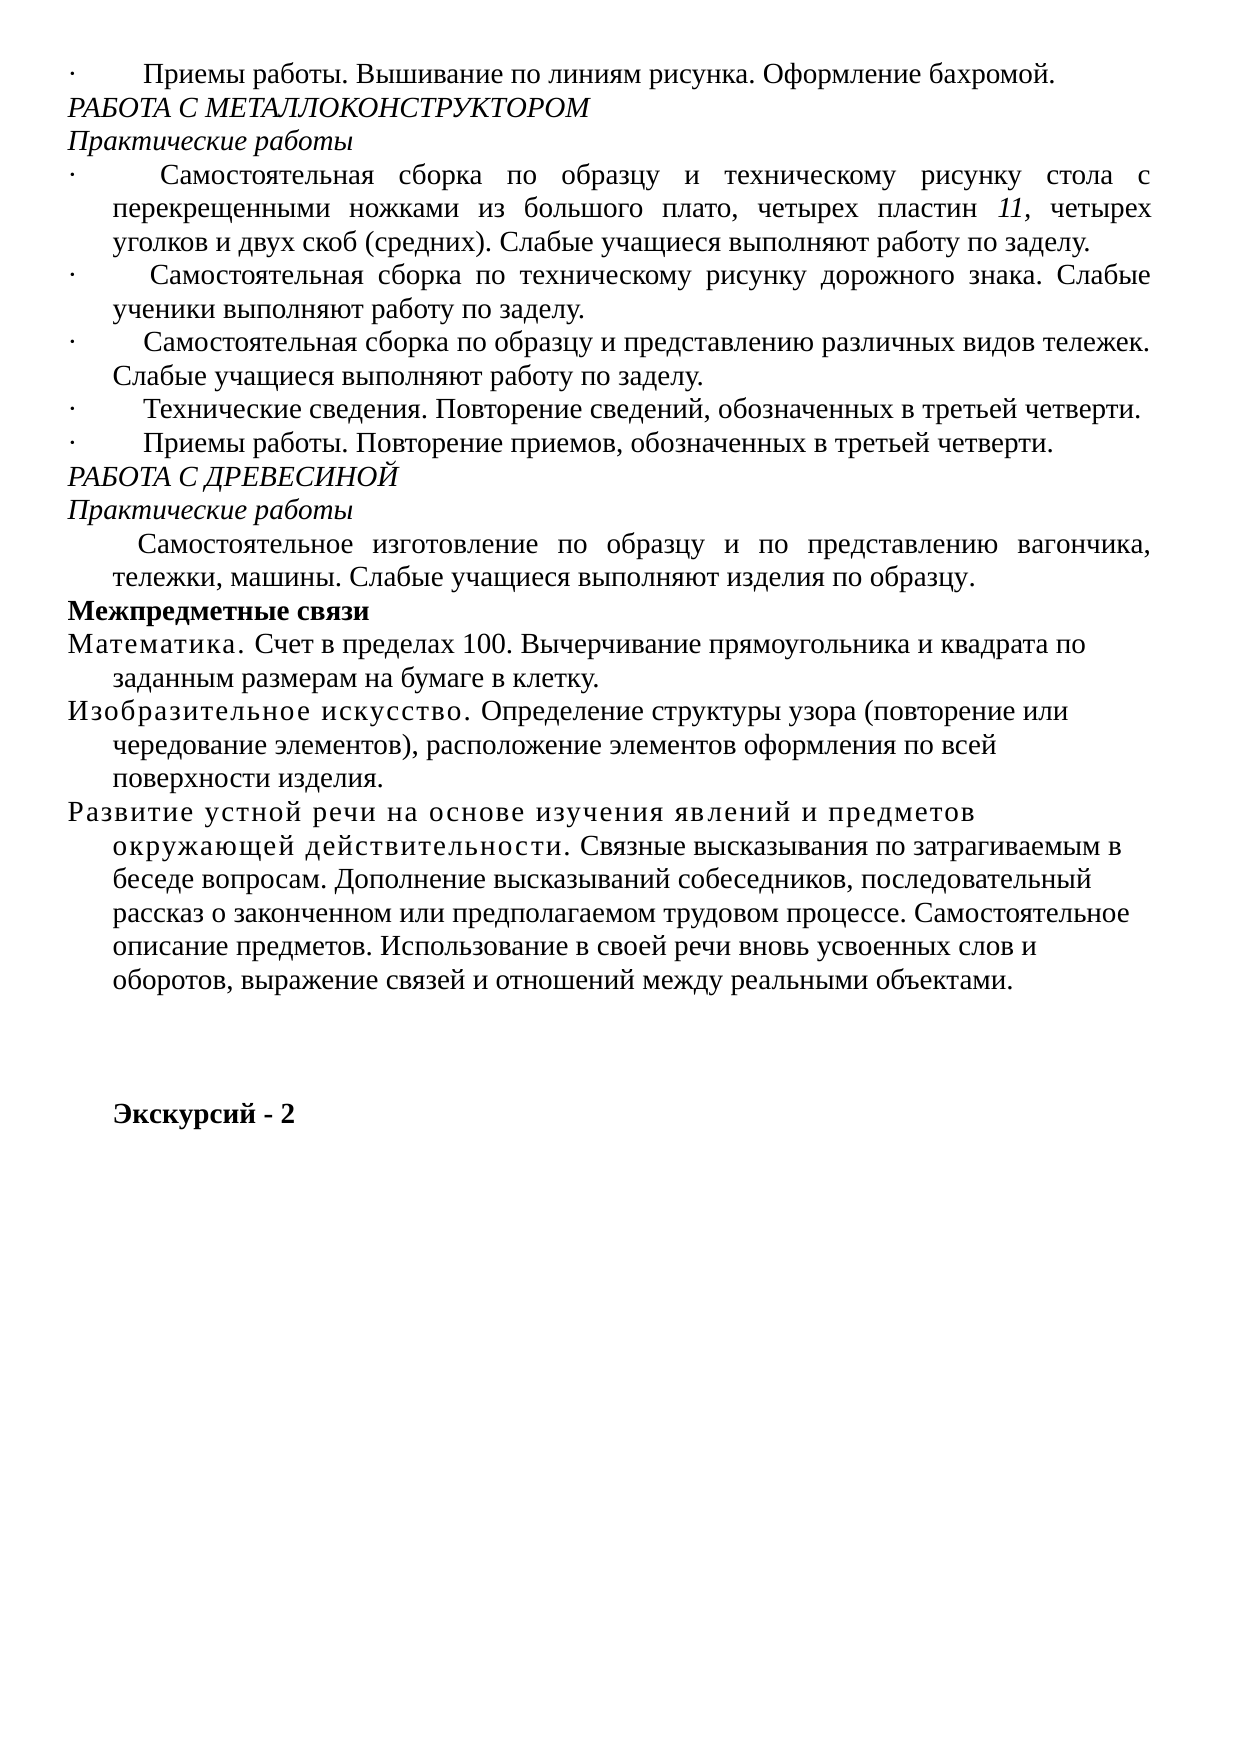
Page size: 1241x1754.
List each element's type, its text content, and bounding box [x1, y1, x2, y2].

list Развитие устной речи на основе изучения явлений и предметов окружающей действительности. Связные высказывания по затрагиваемым в беседе вопросам. Дополнение высказываний собеседников, последовательный рассказ о законченном или предполагаемом трудовом процессе. Самостоятельное описание предметов. Использование в своей речи вновь усвоенных слов и оборотов, выражение связей и отношений между реальными объектами. [67, 794, 1152, 995]
list Практические работы [67, 123, 1152, 157]
list · Приемы работы. Вышивание по линиям рисунка. Оформление бахромой. [67, 56, 1152, 90]
list · Технические сведения. Повторение сведений, обозначенных в третьей четверти. [67, 392, 1152, 425]
list РАБОТА С МЕТАЛЛОКОНСТРУКТОРОМ [67, 90, 1152, 123]
text Экскурсий - 2 [112, 1096, 1152, 1129]
list · Самостоятельная сборка по техническому рисунку дорожного знака. Слабые ученики выполняют работу по заделу. [67, 257, 1152, 324]
subtitle Самостоятельное изготовление по образцу и по представлению вагончика, тележки, машины. Слабые учащиеся выполняют изделия по образцу. [67, 526, 1152, 593]
list РАБОТА С ДРЕВЕСИНОЙ [67, 459, 1152, 492]
list · Самостоятельная сборка по образцу и представлению различных видов тележек. Слабые учащиеся выполняют работу по заделу. [67, 324, 1152, 392]
list · Самостоятельная сборка по образцу и техническому рисунку стола с перекрещенными ножками из большого плато, четырех пластин 11, четырех уголков и двух скоб (средних). Слабые учащиеся выполняют работу по заделу. [67, 157, 1152, 257]
list Межпредметные связи [67, 593, 1152, 626]
list Практические работы [67, 492, 1152, 526]
list Изобразительное искусство. Определение структуры узора (повторение или чередование элементов), расположение элементов оформления по всей поверхности изделия. [67, 693, 1152, 794]
list · Приемы работы. Повторение приемов, обозначенных в третьей четверти. [67, 425, 1152, 459]
list Математика. Счет в пределах 100. Вычерчивание прямоугольника и квадрата по заданным размерам на бумаге в клетку. [67, 626, 1152, 693]
